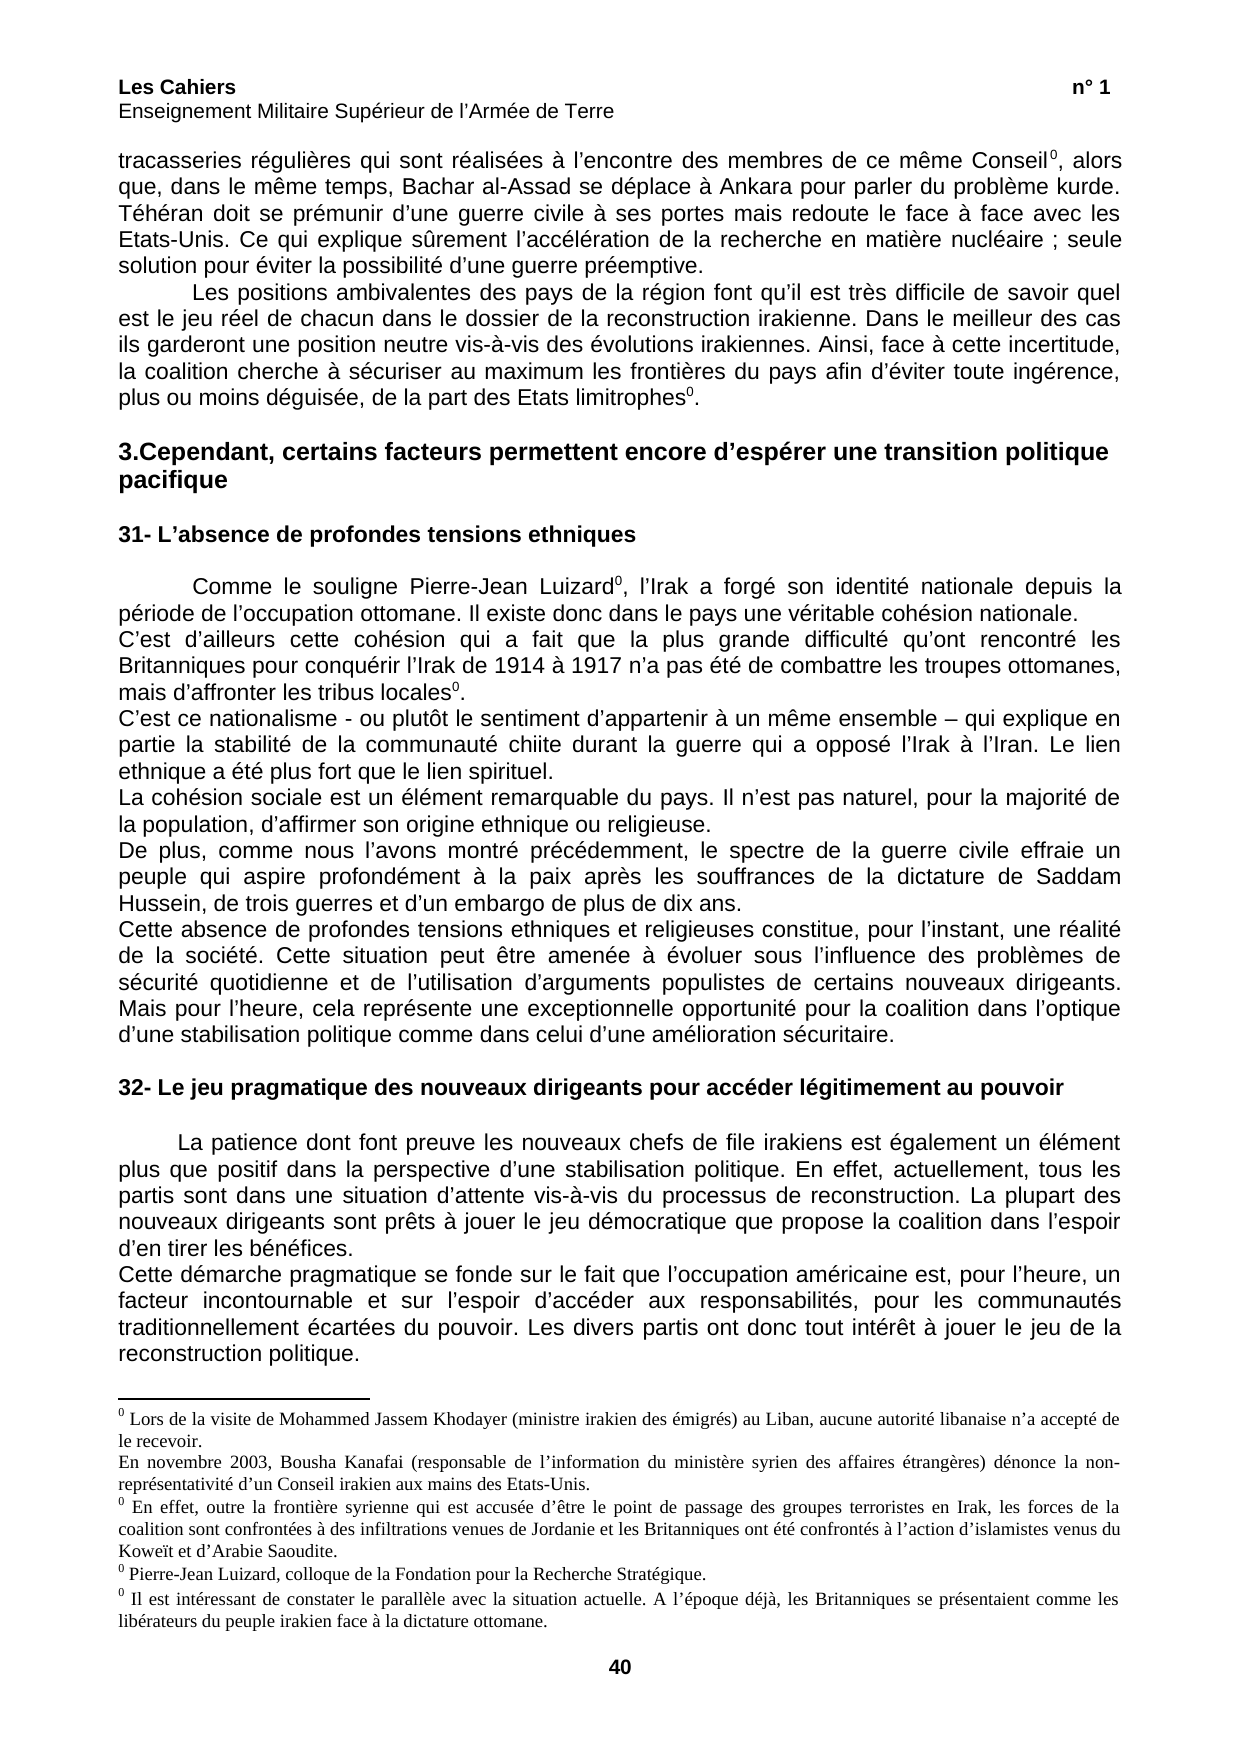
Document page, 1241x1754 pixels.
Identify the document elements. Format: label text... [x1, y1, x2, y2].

text La patience dont font preuve les nouveaux chefs de file irakiens est également un élément plus que positif dans la perspective d’une stabilisation politique. En effet, actuellement, tous les partis sont dans une situation d’attente vis-à-vis du processus de reconstruction. La plupart des nouveaux dirigeants sont prêts à jouer le jeu démocratique que propose la coalition dans l’espoir d’en tirer les bénéfices. [118, 1129, 1122, 1261]
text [118, 147, 1122, 279]
text C’est d’ailleurs cette cohésion qui a fait que la plus grande difficulté qu’ont rencontré les Britanniques pour conquérir l’Irak de 1914 à 1917 n’a pas été de combattre les troupes ottomanes, mais d’affronter les tribus locales. [118, 626, 1122, 705]
text La cohésion sociale est un élément remarquable du pays. Il n’est pas naturel, pour la majorité de la population, d’affirmer son origine ethnique ou religieuse. [118, 784, 1122, 837]
text 32- Le jeu pragmatique des nouveaux dirigeants pour accéder légitimement au pouvoir [118, 1074, 1122, 1100]
text De plus, comme nous l’avons montré précédemment, le spectre de la guerre civile effraie un peuple qui aspire profondément à la paix après les souffrances de la dictature de Saddam Hussein, de trois guerres et d’un embargo de plus de dix ans. [118, 837, 1122, 916]
text Les positions ambivalentes des pays de la région font qu’il est très difficile de savoir quel est le jeu réel de chacun dans le dossier de la reconstruction irakienne. Dans le meilleur des cas ils garderont une position neutre vis-à-vis des évolutions irakiennes. Ainsi, face à cette incertitude, la coalition cherche à sécuriser au maximum les frontières du pays afin d’éviter toute ingérence, plus ou moins déguisée, de la part des Etats limitrophes. [118, 279, 1122, 410]
text Cette démarche pragmatique se fonde sur le fait que l’occupation américaine est, pour l’heure, un facteur incontournable et sur l’espoir d’accéder aux responsabilités, pour les communautés traditionnellement écartées du pouvoir. Les divers partis ont donc tout intérêt à jouer le jeu de la reconstruction politique. [118, 1261, 1122, 1366]
text Comme le souligne Pierre-Jean Luizard, l’Irak a forgé son identité nationale depuis la période de l’occupation ottomane. Il existe donc dans le pays une véritable cohésion nationale. [118, 573, 1122, 626]
text 31- L’absence de profondes tensions ethniques [118, 521, 1122, 547]
text C’est ce nationalisme - ou plutôt le sentiment d’appartenir à un même ensemble – qui explique en partie la stabilité de la communauté chiite durant la guerre qui a opposé l’Irak à l’Iran. Le lien ethnique a été plus fort que le lien spirituel. [118, 705, 1122, 784]
text 3.Cependant, certains facteurs permettent encore d’espérer une transition politique pacifique [118, 437, 1122, 494]
text Cette absence de profondes tensions ethniques et religieuses constitue, pour l’instant, une réalité de la société. Cette situation peut être amenée à évoluer sous l’influence des problèmes de sécurité quotidienne et de l’utilisation d’arguments populistes de certains nouveaux dirigeants. Mais pour l’heure, cela représente une exceptionnelle opportunité pour la coalition dans l’optique d’une stabilisation politique comme dans celui d’une amélioration sécuritaire. [118, 916, 1122, 1048]
